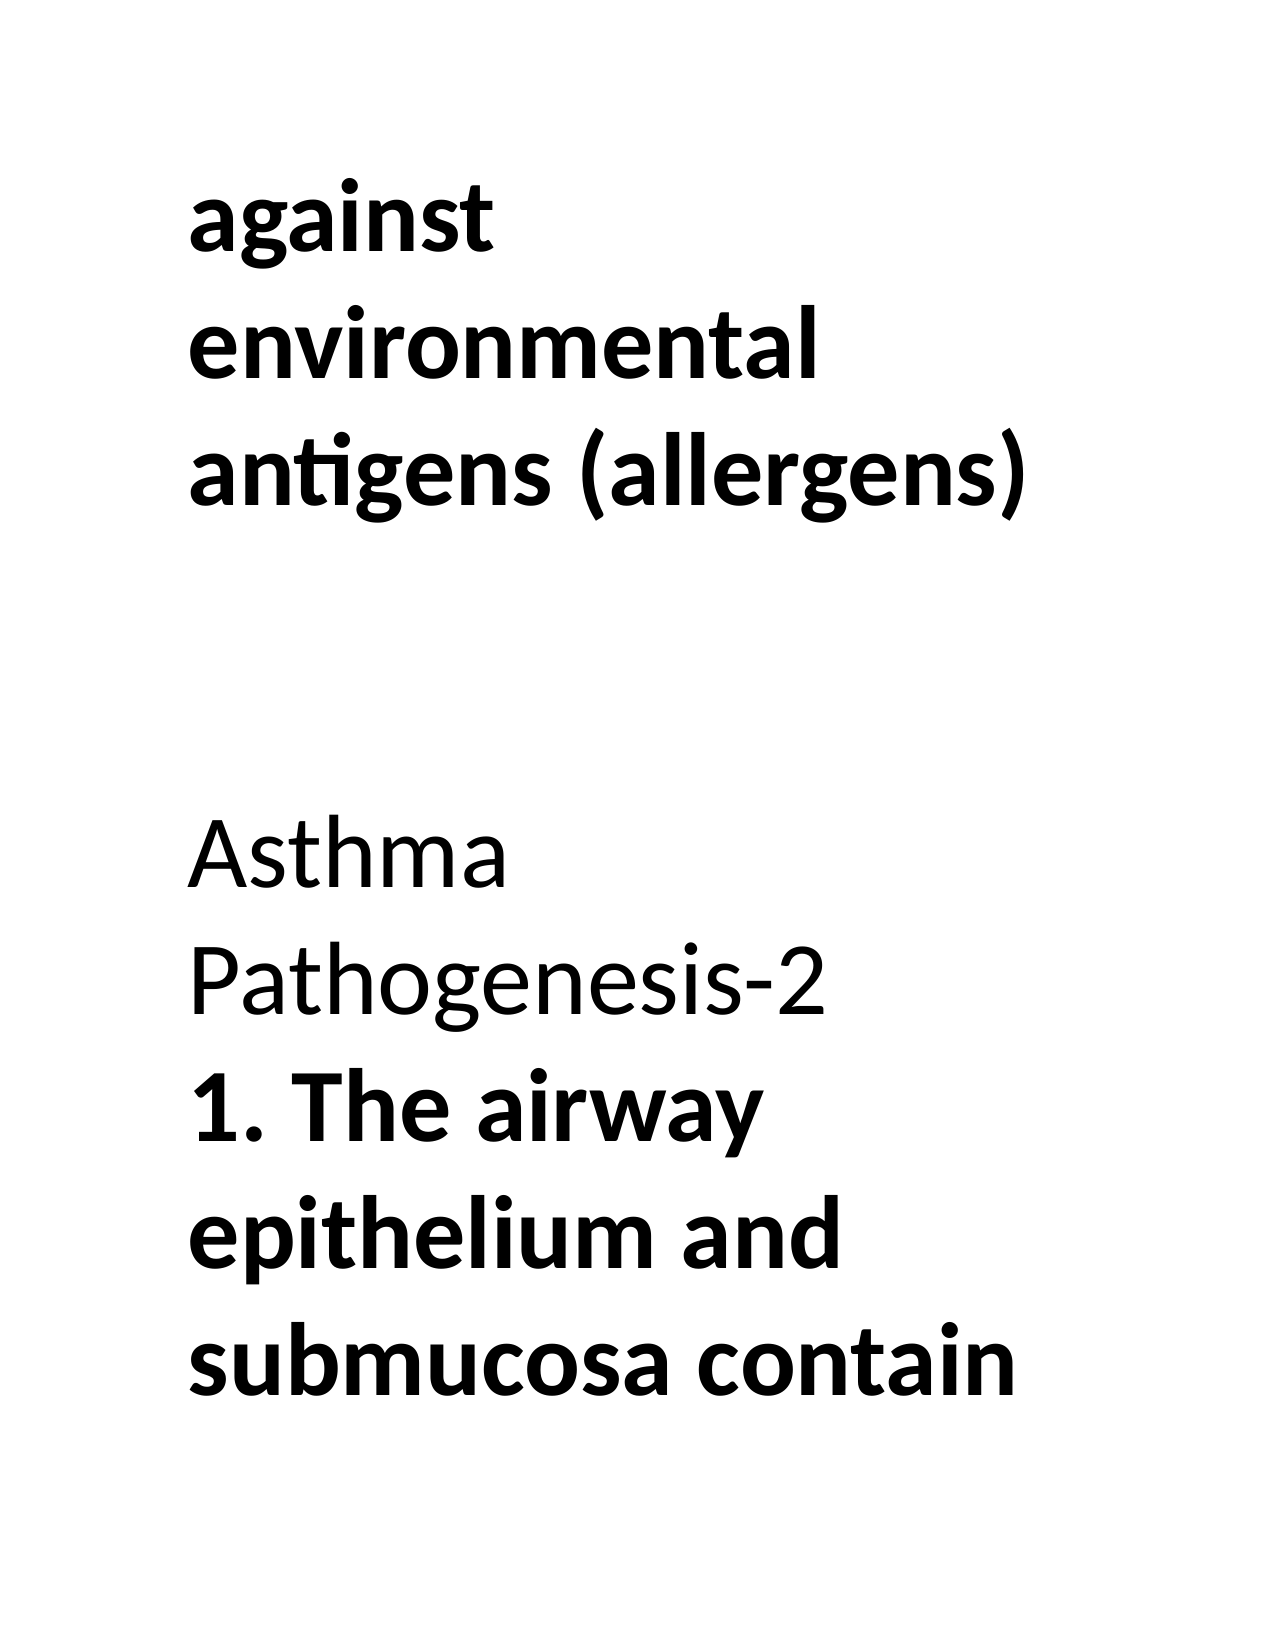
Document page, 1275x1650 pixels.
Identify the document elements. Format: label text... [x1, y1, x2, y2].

text Asthma Pathogenesis-2 [187, 659, 1087, 1040]
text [187, 150, 1087, 532]
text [187, 1040, 1087, 1422]
